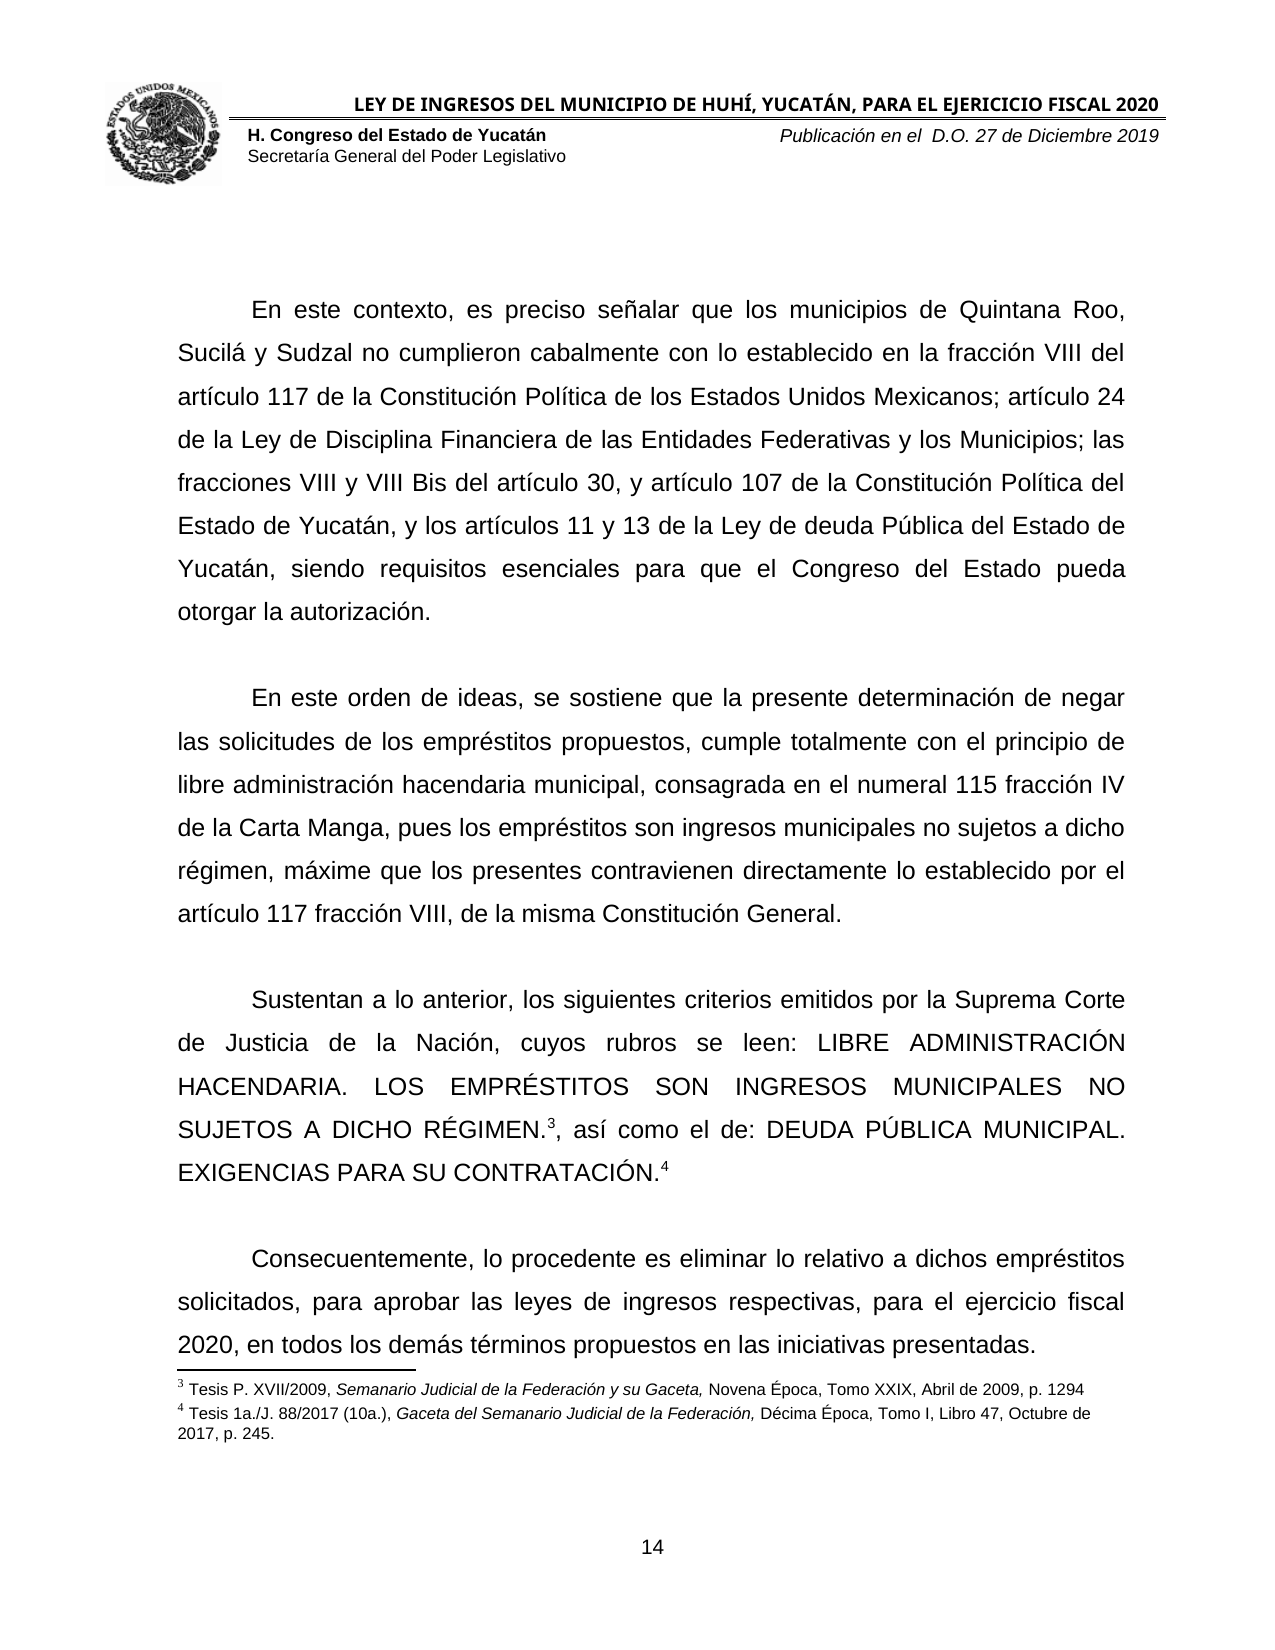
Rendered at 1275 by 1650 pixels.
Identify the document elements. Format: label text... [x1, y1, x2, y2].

text Consecuentemente, lo procedente es eliminar lo relativo a dichos empréstitos solicitados, para aprobar las leyes de ingresos respectivas, para el ejercicio fiscal 2020, en todos los demás términos propuestos en las iniciativas presentadas. [177, 1244, 1127, 1359]
text En este contexto, es preciso señalar que los municipios de Quintana Roo, Sucilá y Sudzal no cumplieron cabalmente con lo establecido en la fracción VIII del artículo 117 de la Constitución Política de los Estados Unidos Mexicanos; artículo 24 de la Ley de Disciplina Financiera de las Entidades Federativas y los Municipios; las fracciones VIII y VIII Bis del artículo 30, y artículo 107 de la Constitución Política del Estado de Yucatán, y los artículos 11 y 13 de la Ley de deuda Pública del Estado de Yucatán, siendo requisitos esenciales para que el Congreso del Estado pueda otorgar la autorización. [177, 295, 1127, 626]
text Sustentan a lo anterior, los siguientes criterios emitidos por la Suprema Corte de Justicia de la Nación, cuyos rubros se leen: LIBRE ADMINISTRACIÓN HACENDARIA. LOS EMPRÉSTITOS SON INGRESOS MUNICIPALES NO SUJETOS A DICHO RÉGIMEN., así como el de: DEUDA PÚBLICA MUNICIPAL. EXIGENCIAS PARA SU CONTRATACIÓN. [177, 985, 1127, 1187]
text En este orden de ideas, se sostiene que la presente determinación de negar las solicitudes de los empréstitos propuestos, cumple totalmente con el principio de libre administración hacendaria municipal, consagrada en el numeral 115 fracción IV de la Carta Manga, pues los empréstitos son ingresos municipales no sujetos a dicho régimen, máxime que los presentes contravienen directamente lo establecido por el artículo 117 fracción VIII, de la misma Constitución General. [177, 683, 1127, 928]
